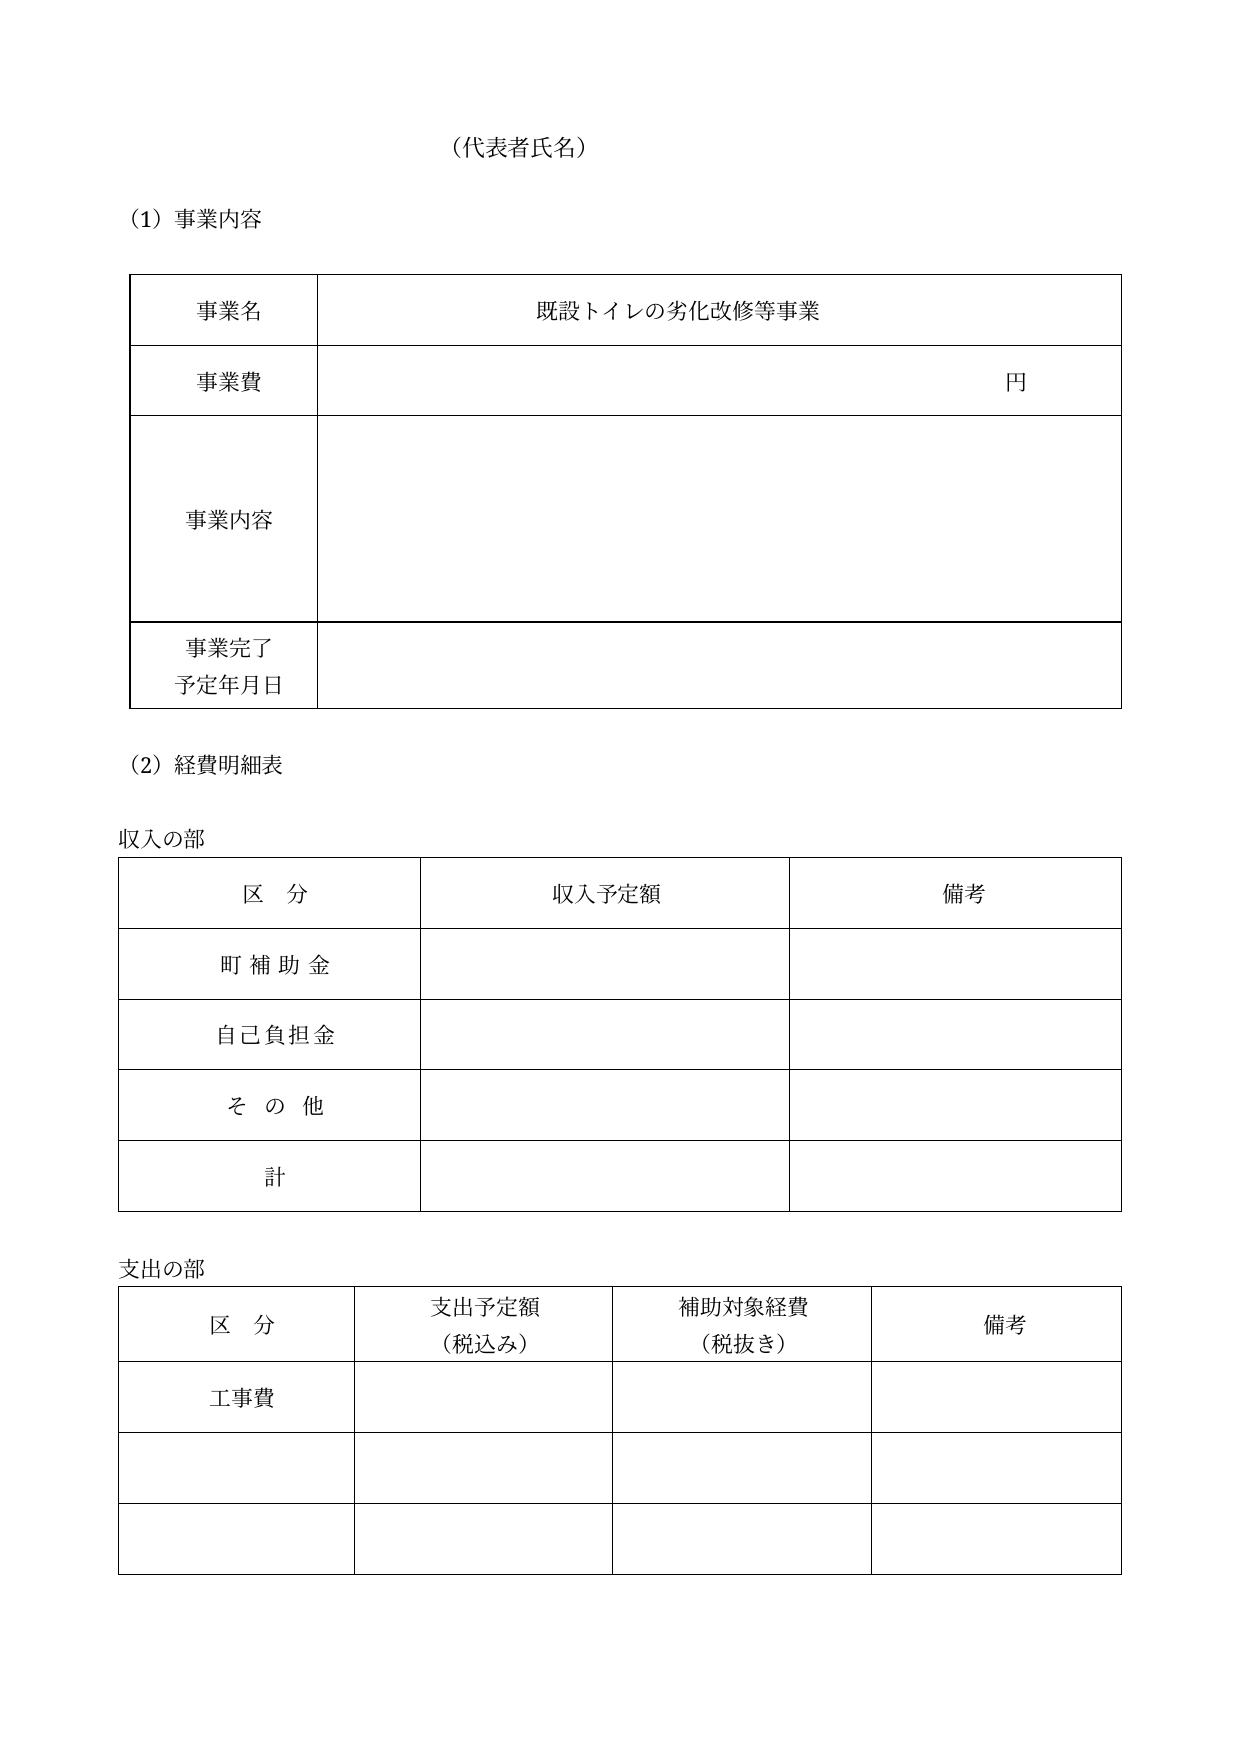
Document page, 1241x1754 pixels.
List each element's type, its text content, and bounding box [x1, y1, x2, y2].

table_cell 計 [119, 1141, 420, 1211]
table_header 収入予定額 [421, 858, 789, 928]
text （代表者氏名） [118, 130, 1122, 163]
table_header 備考 [790, 858, 1121, 928]
table_cell 自己負担金 [119, 1000, 420, 1069]
table_cell [421, 929, 789, 998]
table_cell 町補助金 [119, 929, 420, 998]
text 支出の部 [118, 1249, 1039, 1286]
table_cell [355, 1433, 612, 1503]
table_cell その他 [119, 1070, 420, 1140]
table_cell [872, 1362, 1121, 1432]
table_header 備考 [872, 1287, 1121, 1361]
table_cell 事業内容 [131, 416, 317, 621]
table_cell [872, 1504, 1121, 1573]
table_cell [421, 1070, 789, 1140]
table_cell 事業費 [131, 346, 317, 415]
table_cell [421, 1141, 789, 1211]
table_cell 円 [318, 346, 1121, 415]
table_cell 工事費 [119, 1362, 354, 1432]
text （2）経費明細表 [118, 746, 1122, 783]
table_cell [872, 1433, 1121, 1503]
text （1）事業内容 [118, 200, 1122, 237]
table_cell [119, 1433, 354, 1503]
table_cell [421, 1000, 789, 1069]
table_header 事業名 [131, 275, 317, 344]
table_cell [613, 1433, 871, 1503]
table_cell [613, 1362, 871, 1432]
table_cell [790, 929, 1121, 998]
table_header 支出予定額 （税込み） [355, 1287, 612, 1361]
table_cell [318, 416, 1121, 621]
table_cell [355, 1362, 612, 1432]
table_header 区 分 [119, 1287, 354, 1361]
table_cell [355, 1504, 612, 1573]
text 収入の部 [118, 820, 1039, 857]
table_cell [790, 1000, 1121, 1069]
table_cell [119, 1504, 354, 1573]
table_header 補助対象経費 （税抜き） [613, 1287, 871, 1361]
table_cell [790, 1070, 1121, 1140]
table_cell [318, 623, 1121, 708]
table_header 区 分 [119, 858, 420, 928]
table_header 既設トイレの劣化改修等事業 [318, 275, 1121, 344]
table_cell [613, 1504, 871, 1573]
table_cell [790, 1141, 1121, 1211]
table_cell 事業完了 予定年月日 [131, 623, 317, 708]
